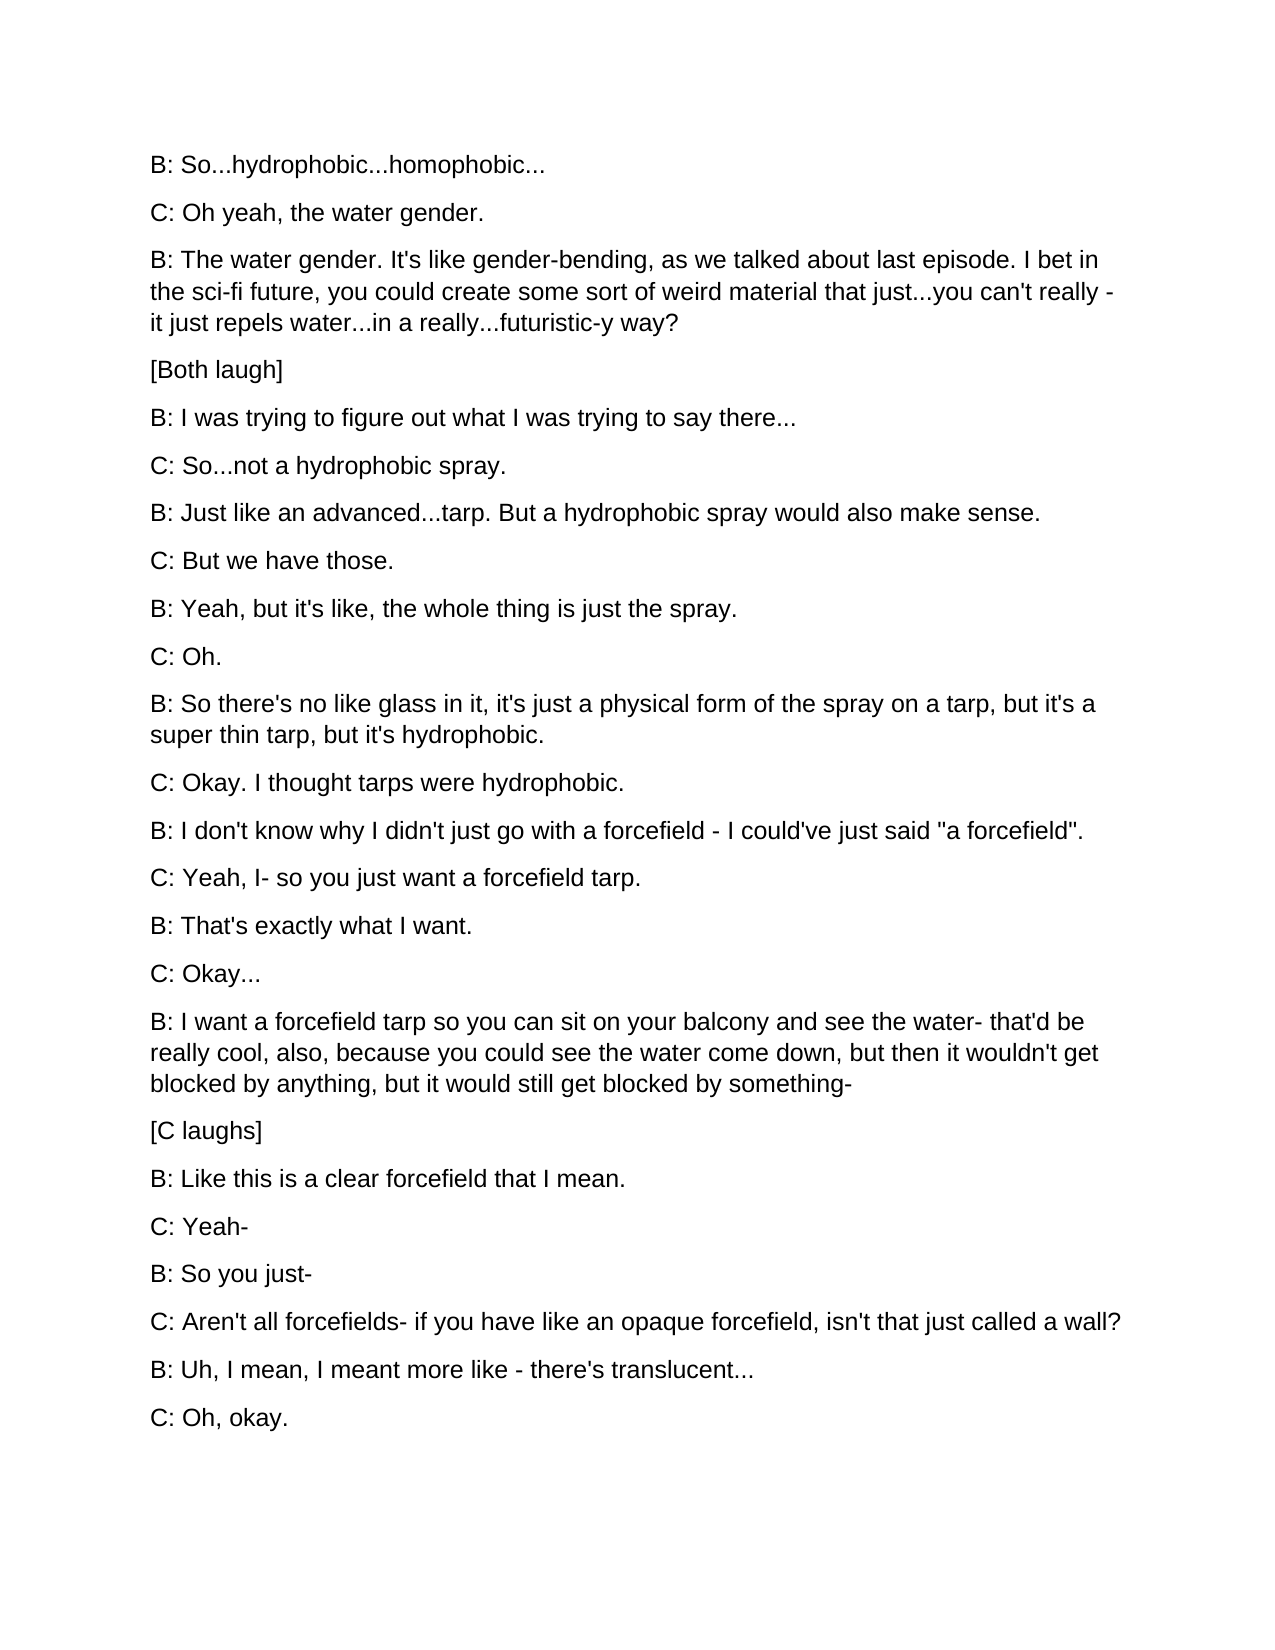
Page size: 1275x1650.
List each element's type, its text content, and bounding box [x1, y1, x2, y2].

text C: Yeah- [150, 1212, 1125, 1240]
text B: That's exactly what I want. [150, 911, 1125, 940]
text C: Aren't all forcefields- if you have like an opaque forcefield, isn't that just called a wall? [150, 1307, 1125, 1336]
text C: Oh yeah, the water gender. [150, 198, 1125, 226]
text C: So...not a hydrophobic spray. [150, 451, 1125, 479]
text C: Okay. I thought tarps were hydrophobic. [150, 768, 1125, 797]
text B: So you just- [150, 1259, 1125, 1288]
text C: But we have those. [150, 546, 1125, 575]
text C: Oh. [150, 641, 1125, 670]
text B: Yeah, but it's like, the whole thing is just the spray. [150, 594, 1125, 622]
text C: Okay... [150, 959, 1125, 987]
text B: I was trying to figure out what I was trying to say there... [150, 403, 1125, 432]
text [C laughs] [150, 1116, 1125, 1145]
text C: Oh, okay. [150, 1402, 1125, 1431]
text B: So there's no like glass in it, it's just a physical form of the spray on a tarp, but it's a super thin tarp, but it's hydrophobic. [150, 689, 1125, 749]
text B: Like this is a clear forcefield that I mean. [150, 1164, 1125, 1193]
text C: Yeah, I- so you just want a forcefield tarp. [150, 863, 1125, 892]
text B: The water gender. It's like gender-bending, as we talked about last episode. I bet in the sci-fi future, you could create some sort of weird material that just...you can't really - it just repels water...in a really...futuristic-y way? [150, 245, 1125, 336]
text B: Just like an advanced...tarp. But a hydrophobic spray would also make sense. [150, 498, 1125, 527]
text B: Uh, I mean, I meant more like - there's translucent... [150, 1355, 1125, 1383]
text B: I want a forcefield tarp so you can sit on your balcony and see the water- that'd be really cool, also, because you could see the water come down, but then it wouldn't get blocked by anything, but it would still get blocked by something- [150, 1006, 1125, 1097]
text [Both laugh] [150, 355, 1125, 384]
text B: I don't know why I didn't just go with a forcefield - I could've just said "a forcefield". [150, 816, 1125, 844]
text B: So...hydrophobic...homophobic... [150, 150, 1125, 179]
